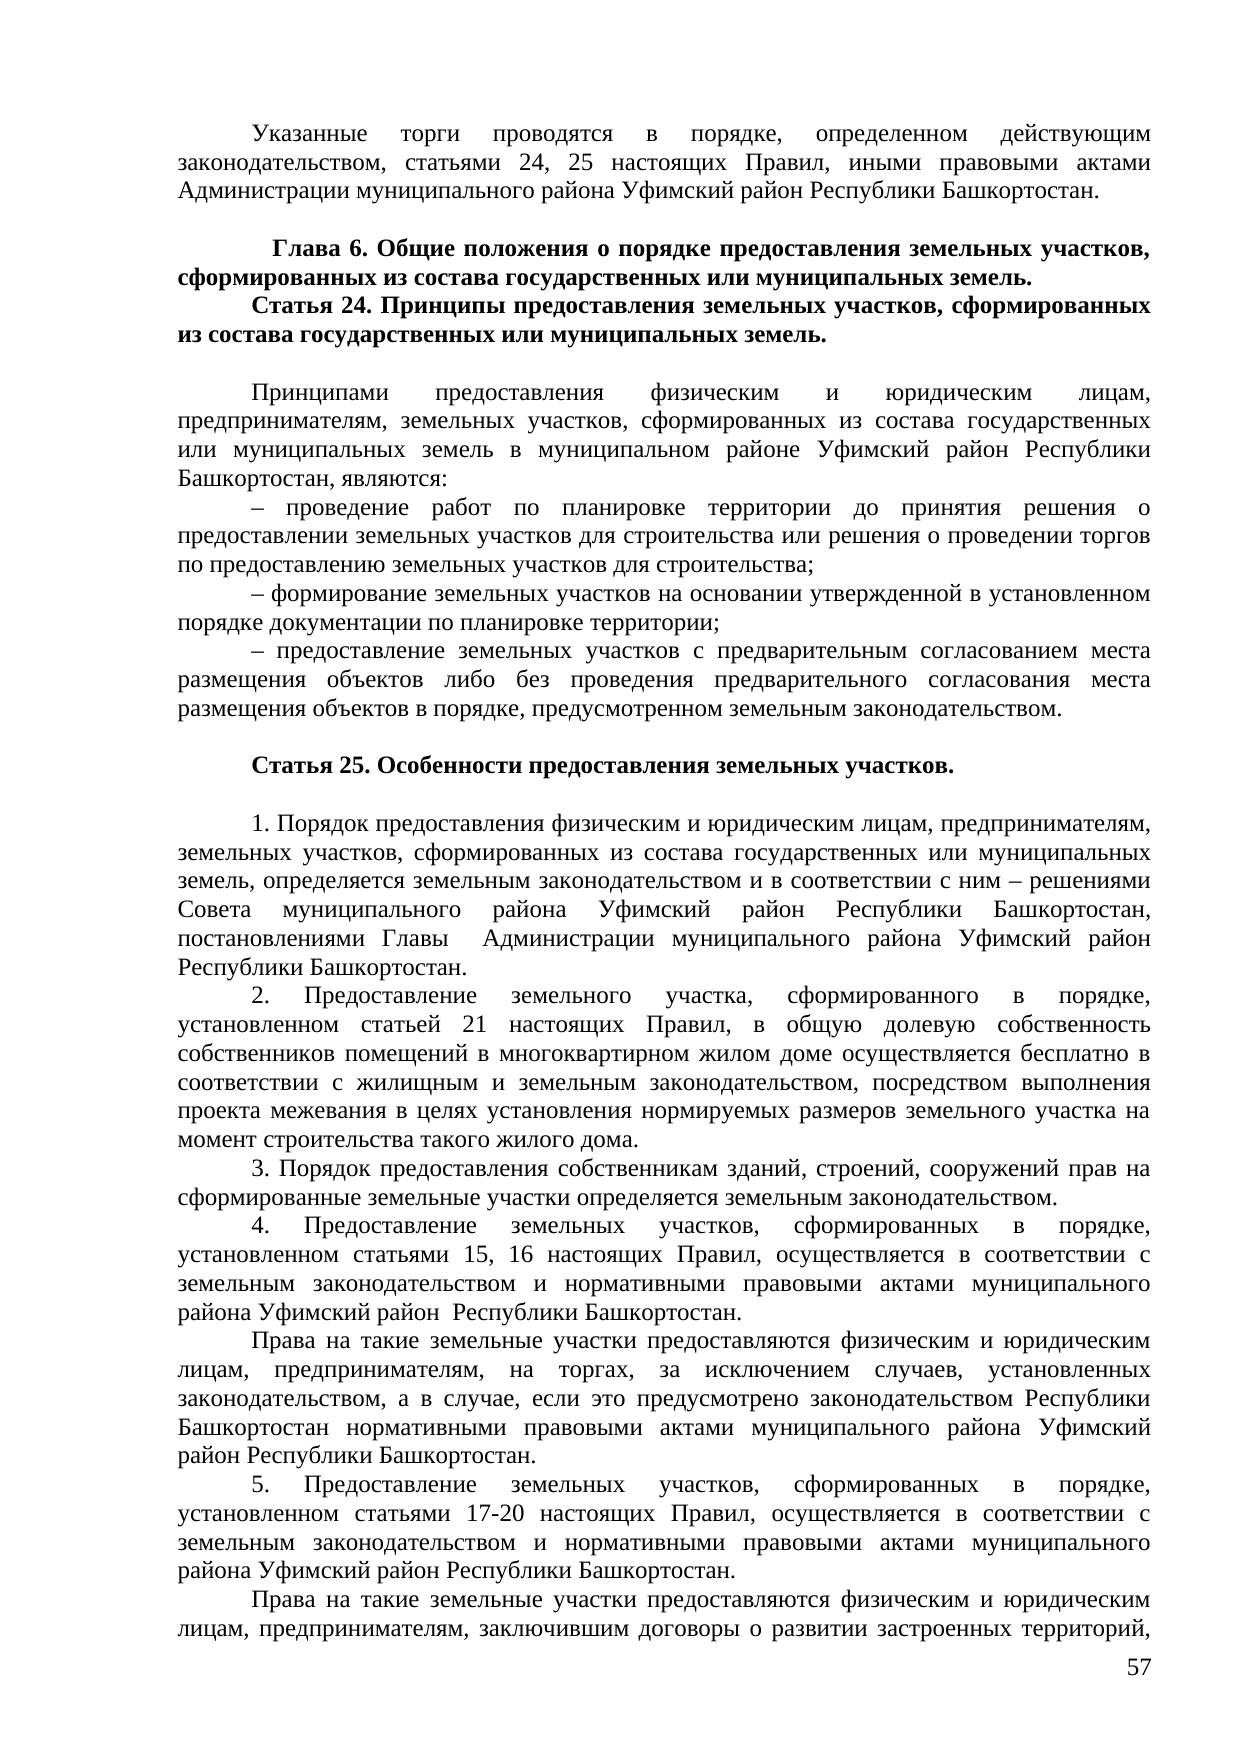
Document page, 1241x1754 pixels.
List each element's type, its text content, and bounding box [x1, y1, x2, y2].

text Статья 24. Принципы предоставления земельных участков, сформированных из состава государственных или муниципальных земель. [177, 291, 1152, 348]
text – предоставление земельных участков с предварительным согласованием места размещения объектов либо без проведения предварительного согласования места размещения объектов в порядке, предусмотренном земельным законодательством. [177, 636, 1152, 722]
text Права на такие земельные участки предоставляются физическим и юридическим лицам, предпринимателям, на торгах, за исключением случаев, установленных законодательством, а в случае, если это предусмотрено законодательством Республики Башкортостан нормативными правовыми актами муниципального района Уфимский район Республики Башкортостан. [177, 1326, 1152, 1469]
text 5. Предоставление земельных участков, сформированных в порядке, установленном статьями 17-20 настоящих Правил, осуществляется в соответствии с земельным законодательством и нормативными правовыми актами муниципального района Уфимский район Республики Башкортостан. [177, 1469, 1152, 1584]
text 4. Предоставление земельных участков, сформированных в порядке, установленном статьями 15, 16 настоящих Правил, осуществляется в соответствии с земельным законодательством и нормативными правовыми актами муниципального района Уфимский район Республики Башкортостан. [177, 1211, 1152, 1326]
text 1. Порядок предоставления физическим и юридическим лицам, предпринимателям, земельных участков, сформированных из состава государственных или муниципальных земель, определяется земельным законодательством и в соответствии с ним – решениями Совета муниципального района Уфимский район Республики Башкортостан, постановлениями Главы Администрации муниципального района Уфимский район Республики Башкортостан. [177, 808, 1152, 981]
text 3. Порядок предоставления собственникам зданий, строений, сооружений прав на сформированные земельные участки определяется земельным законодательством. [177, 1153, 1152, 1211]
text Глава 6. Общие положения о порядке предоставления земельных участков, сформированных из состава государственных или муниципальных земель. [177, 233, 1152, 291]
text Статья 25. Особенности предоставления земельных участков. [177, 751, 1152, 779]
text – формирование земельных участков на основании утвержденной в установленном порядке документации по планировке территории; [177, 578, 1152, 636]
text – проведение работ по планировке территории до принятия решения о предоставлении земельных участков для строительства или решения о проведении торгов по предоставлению земельных участков для строительства; [177, 492, 1152, 578]
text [177, 1584, 1152, 1642]
text 2. Предоставление земельного участка, сформированного в порядке, установленном статьей 21 настоящих Правил, в общую долевую собственность собственников помещений в многоквартирном жилом доме осуществляется бесплатно в соответствии с жилищным и земельным законодательством, посредством выполнения проекта межевания в целях установления нормируемых размеров земельного участка на момент строительства такого жилого дома. [177, 981, 1152, 1153]
text Указанные торги проводятся в порядке, определенном действующим законодательством, статьями 24, 25 настоящих Правил, иными правовыми актами Администрации муниципального района Уфимский район Республики Башкортостан. [177, 118, 1152, 204]
text Принципами предоставления физическим и юридическим лицам, предпринимателям, земельных участков, сформированных из состава государственных или муниципальных земель в муниципальном районе Уфимский район Республики Башкортостан, являются: [177, 377, 1152, 492]
